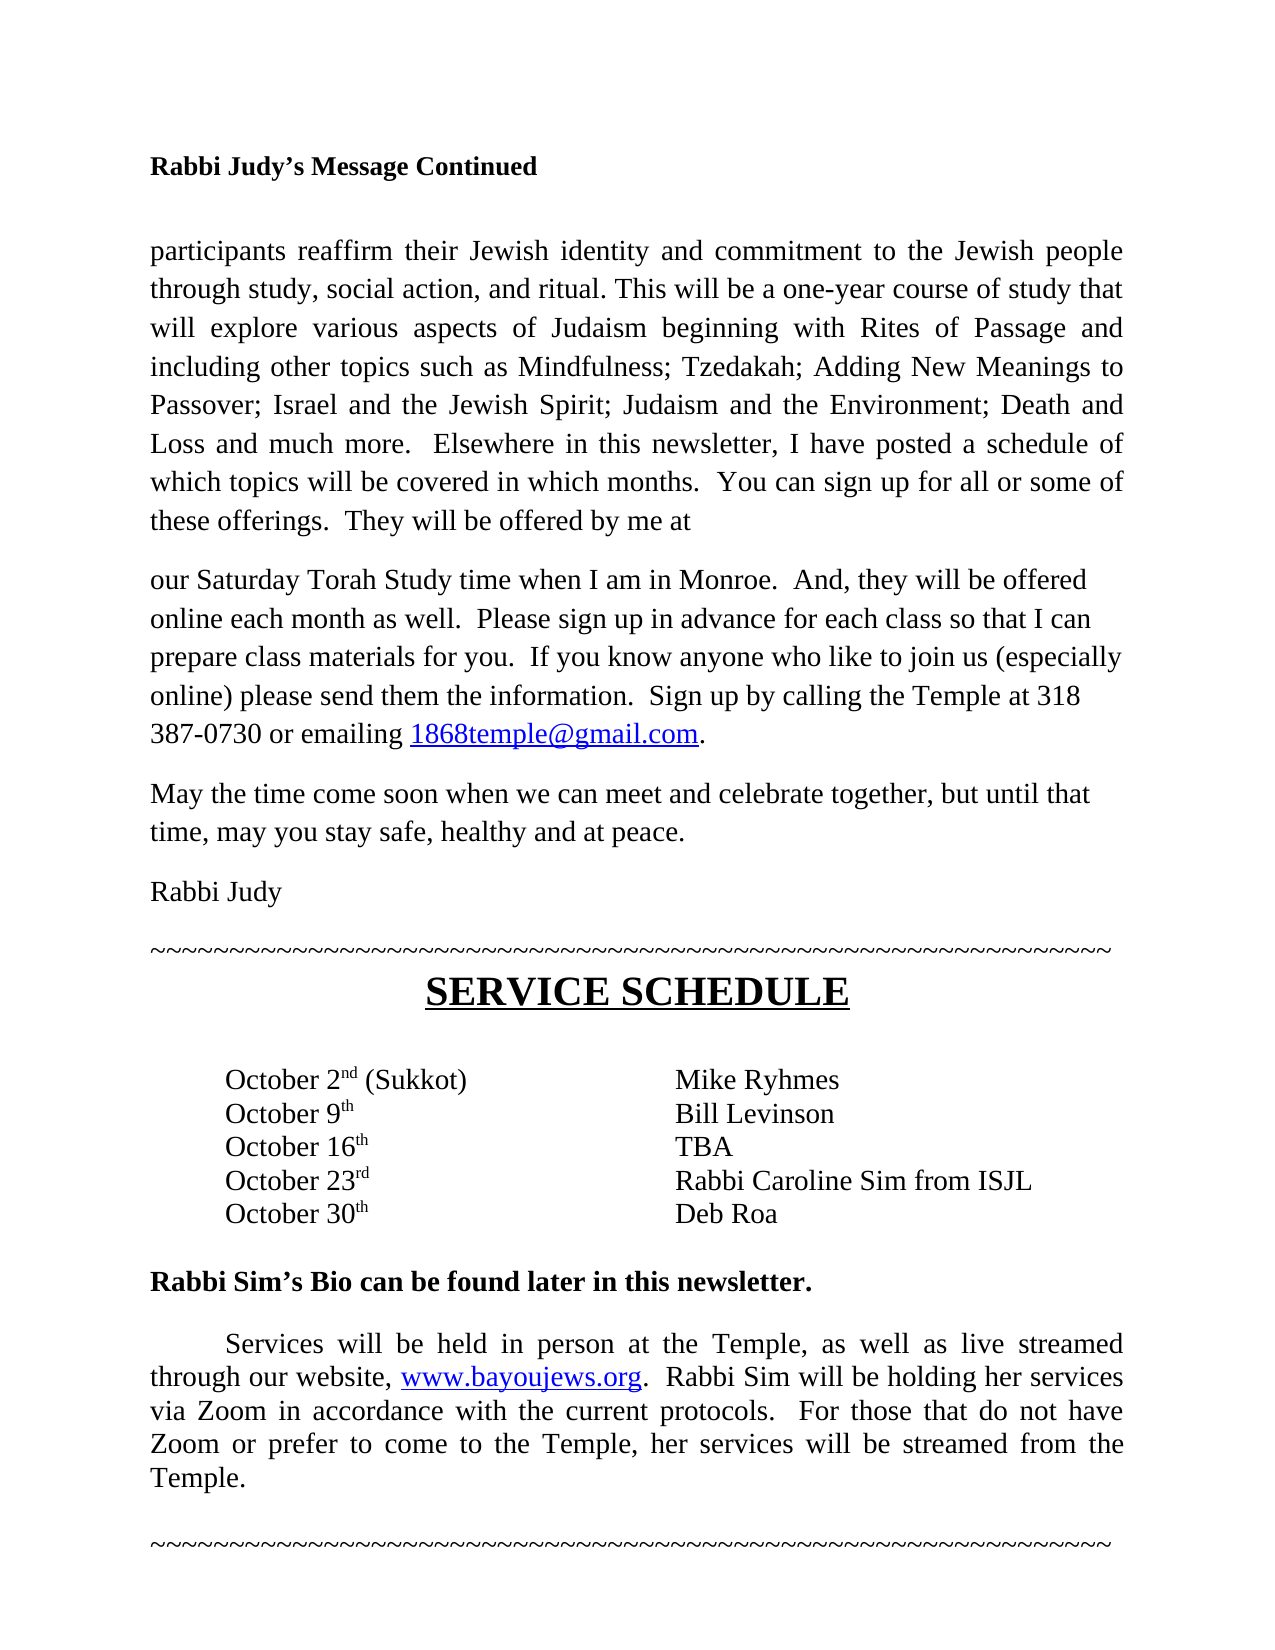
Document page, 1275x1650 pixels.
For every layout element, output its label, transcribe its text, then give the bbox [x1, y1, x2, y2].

text October 2nd (Sukkot) Mike Ryhmes [225, 1062, 1125, 1096]
text Rabbi Judy [150, 874, 1125, 907]
text October 9th Bill Levinson [150, 1096, 1125, 1129]
text our Saturday Torah Study time when I am in Monroe. And, they will be offered online each month as well. Please sign up in advance for each class so that I can prepare class materials for you. If you know anyone who like to join us (especially online) please send them the information. Sign up by calling the Temple at 318 387-0730 or emailing 1868temple@gmail.com. [150, 562, 1125, 750]
text October 30th Deb Roa [150, 1197, 1125, 1230]
text Rabbi Judy’s Message Continued [150, 150, 1125, 181]
text October 16th TBA [150, 1129, 1125, 1163]
text participants reaffirm their Jewish identity and commitment to the Jewish people through study, social action, and ritual. This will be a one-year course of study that will explore various aspects of Judaism beginning with Rites of Passage and including other topics such as Mindfulness; Tzedakah; Adding New Meanings to Passover; Israel and the Jewish Spirit; Judaism and the Environment; Death and Loss and much more. Elsewhere in this newsletter, I have posted a schedule of which topics will be covered in which months. You can sign up for all or some of these offerings. They will be offered by me at [150, 233, 1125, 536]
text ~~~~~~~~~~~~~~~~~~~~~~~~~~~~~~~~~~~~~~~~~~~~~~~~~~~~~~~~~~~~~ [150, 933, 1125, 967]
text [150, 1527, 1125, 1561]
text Services will be held in person at the Temple, as well as live streamed through our website, www.bayoujews.org. Rabbi Sim will be holding her services via Zoom in accordance with the current protocols. For those that do not have Zoom or prefer to come to the Temple, her services will be streamed from the Temple. [150, 1326, 1125, 1494]
text May the time come soon when we can meet and celebrate together, but until that time, may you stay safe, healthy and at peace. [150, 776, 1125, 848]
text October 23rd Rabbi Caroline Sim from ISJL [150, 1163, 1125, 1197]
text Rabbi Sim’s Bio can be found later in this newsletter. [150, 1264, 1125, 1297]
text SERVICE SCHEDULE [150, 967, 1125, 1014]
